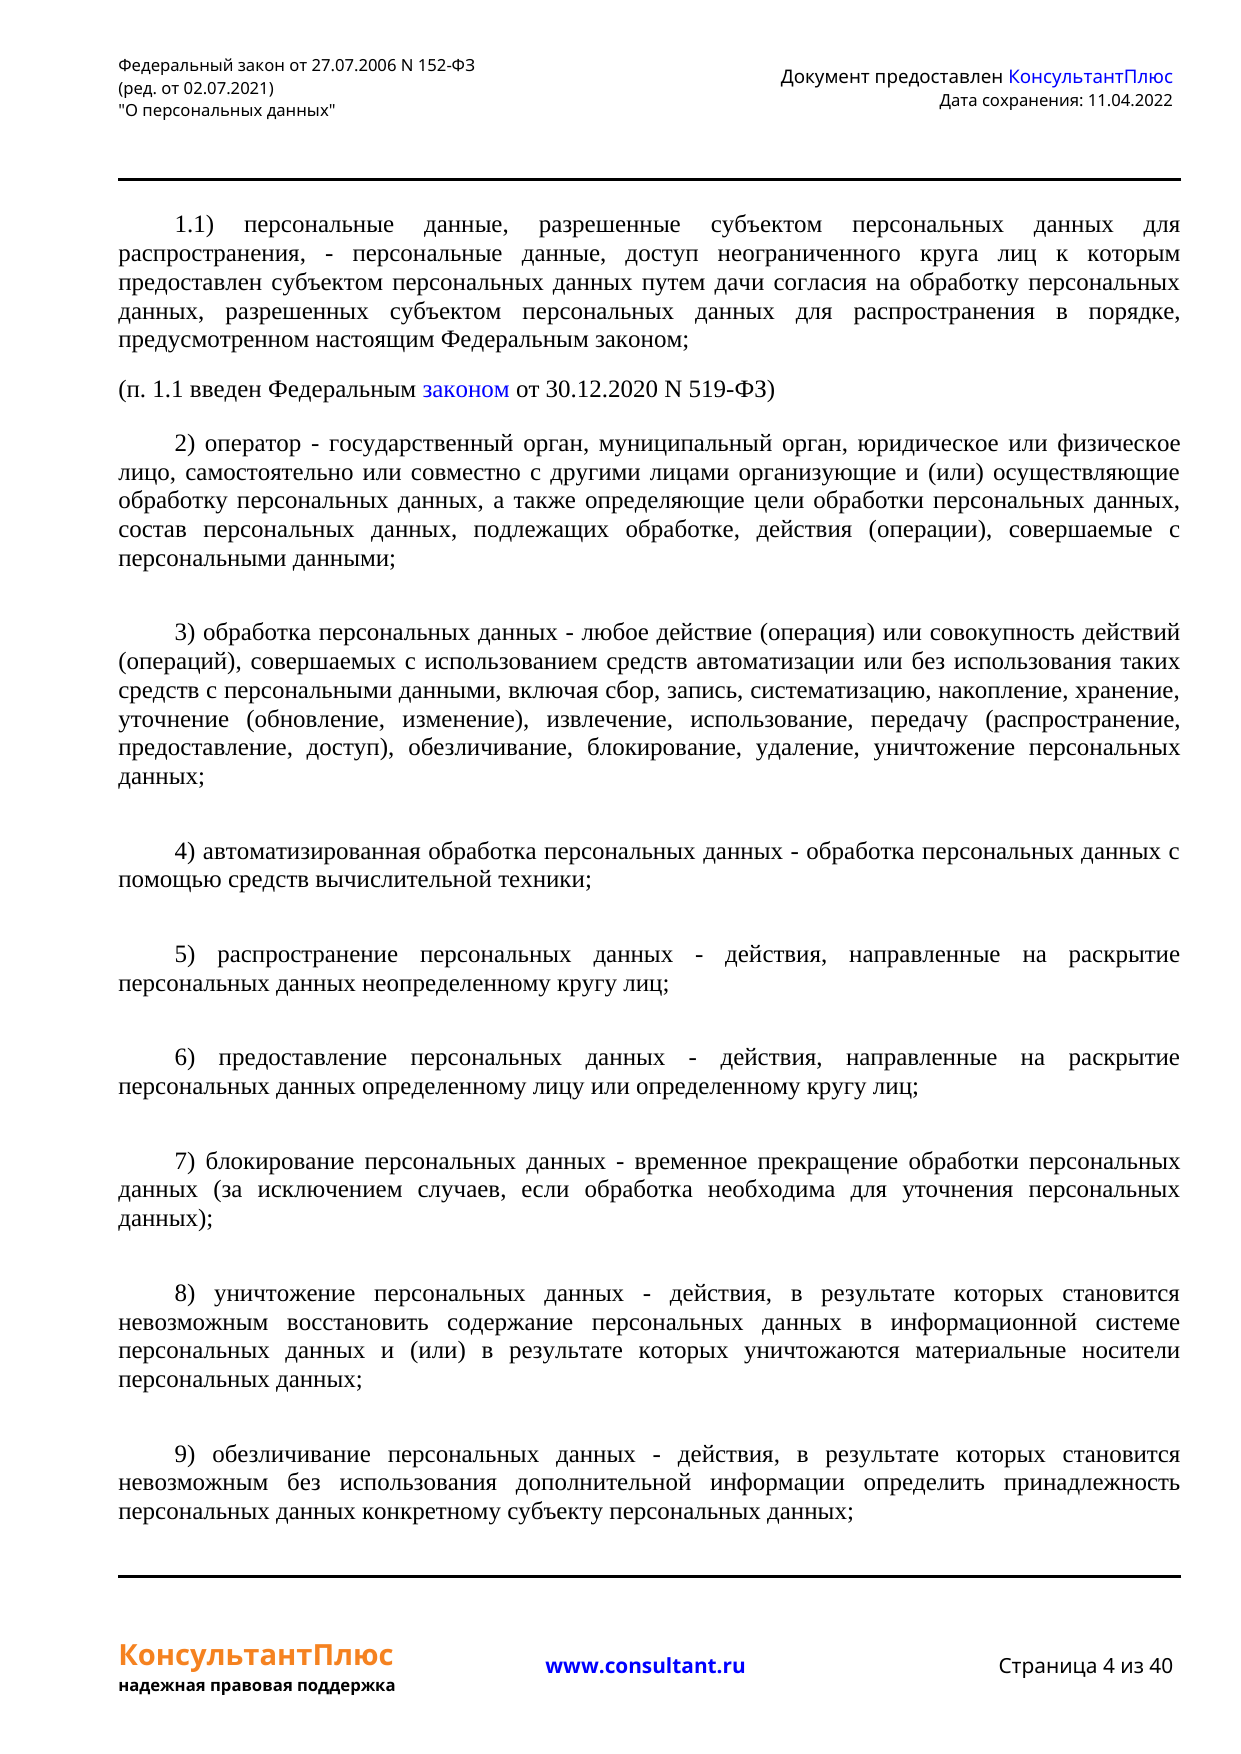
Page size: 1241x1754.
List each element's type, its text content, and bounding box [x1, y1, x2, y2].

text (п. 1.1 введен Федеральным законом от 30.12.2020 N 519-ФЗ) [118, 374, 1181, 403]
text 5) распространение персональных данных - действия, направленные на раскрытие персональных данных неопределенному кругу лиц; [118, 939, 1181, 997]
text 8) уничтожение персональных данных - действия, в результате которых становится невозможным восстановить содержание персональных данных в информационной системе персональных данных и (или) в результате которых уничтожаются материальные носители персональных данных; [118, 1278, 1181, 1393]
text 1.1) персональные данные, разрешенные субъектом персональных данных для распространения, - персональные данные, доступ неограниченного круга лиц к которым предоставлен субъектом персональных данных путем дачи согласия на обработку персональных данных, разрешенных субъектом персональных данных для распространения в порядке, предусмотренном настоящим Федеральным законом; [118, 209, 1181, 353]
text 2) оператор - государственный орган, муниципальный орган, юридическое или физическое лицо, самостоятельно или совместно с другими лицами организующие и (или) осуществляющие обработку персональных данных, а также определяющие цели обработки персональных данных, состав персональных данных, подлежащих обработке, действия (операции), совершаемые с персональными данными; [118, 428, 1181, 572]
text 9) обезличивание персональных данных - действия, в результате которых становится невозможным без использования дополнительной информации определить принадлежность персональных данных конкретному субъекту персональных данных; [118, 1439, 1181, 1525]
text 3) обработка персональных данных - любое действие (операция) или совокупность действий (операций), совершаемых с использованием средств автоматизации или без использования таких средств с персональными данными, включая сбор, запись, систематизацию, накопление, хранение, уточнение (обновление, изменение), извлечение, использование, передачу (распространение, предоставление, доступ), обезличивание, блокирование, удаление, уничтожение персональных данных; [118, 617, 1181, 790]
text 4) автоматизированная обработка персональных данных - обработка персональных данных с помощью средств вычислительной техники; [118, 836, 1181, 893]
text 6) предоставление персональных данных - действия, направленные на раскрытие персональных данных определенному лицу или определенному кругу лиц; [118, 1042, 1181, 1100]
text 7) блокирование персональных данных - временное прекращение обработки персональных данных (за исключением случаев, если обработка необходима для уточнения персональных данных); [118, 1146, 1181, 1232]
